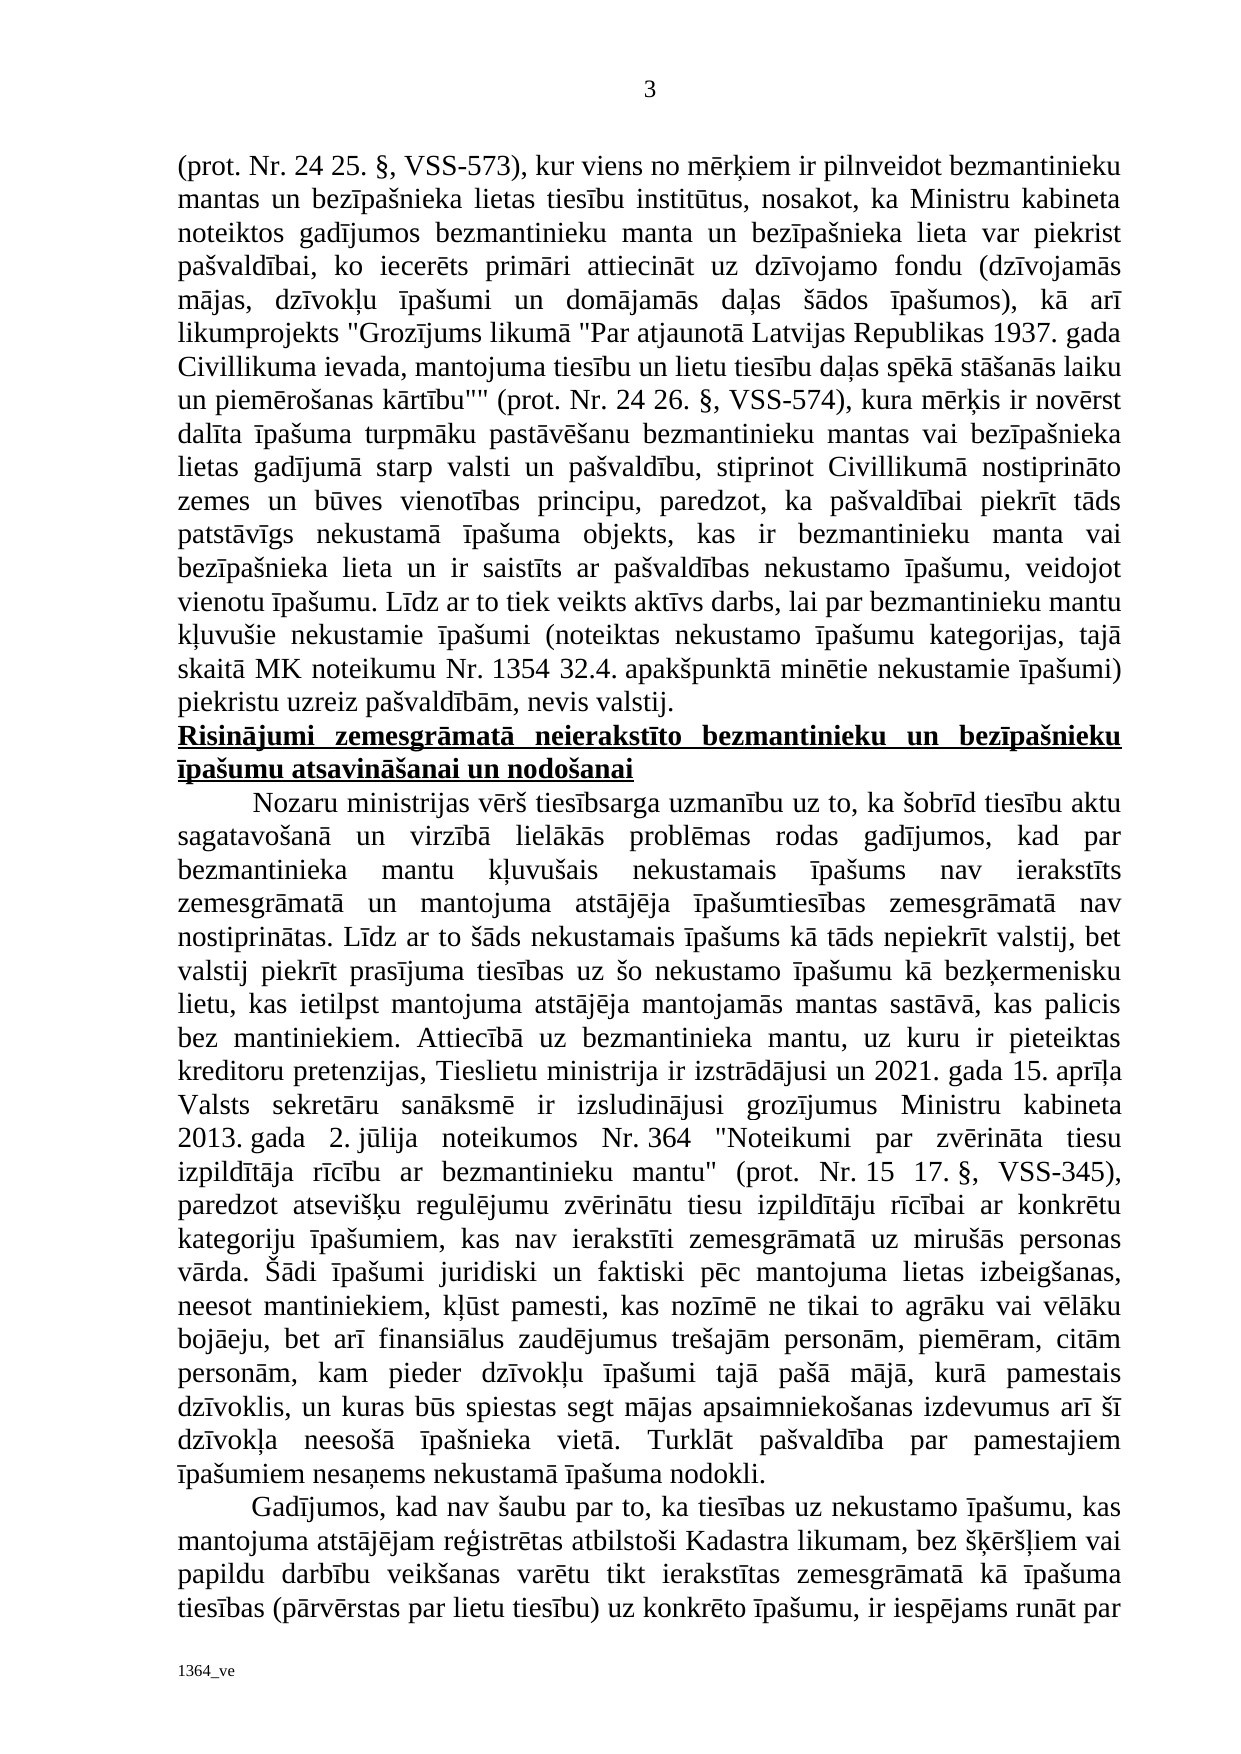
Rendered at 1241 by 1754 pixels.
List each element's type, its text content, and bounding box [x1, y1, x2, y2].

text Nozaru ministrijas vērš tiesībsarga uzmanību uz to, ka šobrīd tiesību aktu sagatavošanā un virzībā lielākās problēmas rodas gadījumos, kad par bezmantinieka mantu kļuvušais nekustamais īpašums nav ierakstīts zemesgrāmatā un mantojuma atstājēja īpašumtiesības zemesgrāmatā nav nostiprinātas. Līdz ar to šāds nekustamais īpašums kā tāds nepiekrīt valstij, bet valstij piekrīt prasījuma tiesības uz šo nekustamo īpašumu kā bezķermenisku lietu, kas ietilpst mantojuma atstājēja mantojamās mantas sastāvā, kas palicis bez mantiniekiem. Attiecībā uz bezmantinieka mantu, uz kuru ir pieteiktas kreditoru pretenzijas, Tieslietu ministrija ir izstrādājusi un 2021. gada 15. aprīļa Valsts sekretāru sanāksmē ir izsludinājusi grozījumus Ministru kabineta 2013. gada 2. jūlija noteikumos Nr. 364 "Noteikumi par zvērināta tiesu izpildītāja rīcību ar bezmantinieku mantu" (prot. Nr. 15 17. §, VSS-345), paredzot atsevišķu regulējumu zvērinātu tiesu izpildītāju rīcībai ar konkrētu kategoriju īpašumiem, kas nav ierakstīti zemesgrāmatā uz mirušās personas vārda. Šādi īpašumi juridiski un faktiski pēc mantojuma lietas izbeigšanas, neesot mantiniekiem, kļūst pamesti, kas nozīmē ne tikai to agrāku vai vēlāku bojāeju, bet arī finansiālus zaudējumus trešajām personām, piemēram, citām personām, kam pieder dzīvokļu īpašumi tajā pašā mājā, kurā pamestais dzīvoklis, un kuras būs spiestas segt mājas apsaimniekošanas izdevumus arī šī dzīvokļa neesošā īpašnieka vietā. Turklāt pašvaldība par pamestajiem īpašumiem nesaņems nekustamā īpašuma nodokli. [177, 785, 1122, 1120]
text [177, 148, 1122, 718]
text Risinājumi zemesgrāmatā neierakstīto bezmantinieku un bezīpašnieku īpašumu atsavināšanai un nodošanai [177, 748, 1122, 785]
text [177, 1489, 1122, 1623]
text Risinājumi zemesgrāmatā neierakstīto bezmantinieku un bezīpašnieku īpašumu atsavināšanai un nodošanai [177, 718, 1122, 747]
text Nozaru ministrijas vērš tiesībsarga uzmanību uz to, ka šobrīd tiesību aktu sagatavošanā un virzībā lielākās problēmas rodas gadījumos, kad par bezmantinieka mantu kļuvušais nekustamais īpašums nav ierakstīts zemesgrāmatā un mantojuma atstājēja īpašumtiesības zemesgrāmatā nav nostiprinātas. Līdz ar to šāds nekustamais īpašums kā tāds nepiekrīt valstij, bet valstij piekrīt prasījuma tiesības uz šo nekustamo īpašumu kā bezķermenisku lietu, kas ietilpst mantojuma atstājēja mantojamās mantas sastāvā, kas palicis bez mantiniekiem. Attiecībā uz bezmantinieka mantu, uz kuru ir pieteiktas kreditoru pretenzijas, Tieslietu ministrija ir izstrādājusi un 2021. gada 15. aprīļa Valsts sekretāru sanāksmē ir izsludinājusi grozījumus Ministru kabineta 2013. gada 2. jūlija noteikumos Nr. 364 "Noteikumi par zvērināta tiesu izpildītāja rīcību ar bezmantinieku mantu" (prot. Nr. 15 17. §, VSS-345), paredzot atsevišķu regulējumu zvērinātu tiesu izpildītāju rīcībai ar konkrētu kategoriju īpašumiem, kas nav ierakstīti zemesgrāmatā uz mirušās personas vārda. Šādi īpašumi juridiski un faktiski pēc mantojuma lietas izbeigšanas, neesot mantiniekiem, kļūst pamesti, kas nozīmē ne tikai to agrāku vai vēlāku bojāeju, bet arī finansiālus zaudējumus trešajām personām, piemēram, citām personām, kam pieder dzīvokļu īpašumi tajā pašā mājā, kurā pamestais dzīvoklis, un kuras būs spiestas segt mājas apsaimniekošanas izdevumus arī šī dzīvokļa neesošā īpašnieka vietā. Turklāt pašvaldība par pamestajiem īpašumiem nesaņems nekustamā īpašuma nodokli. [177, 1254, 1122, 1489]
